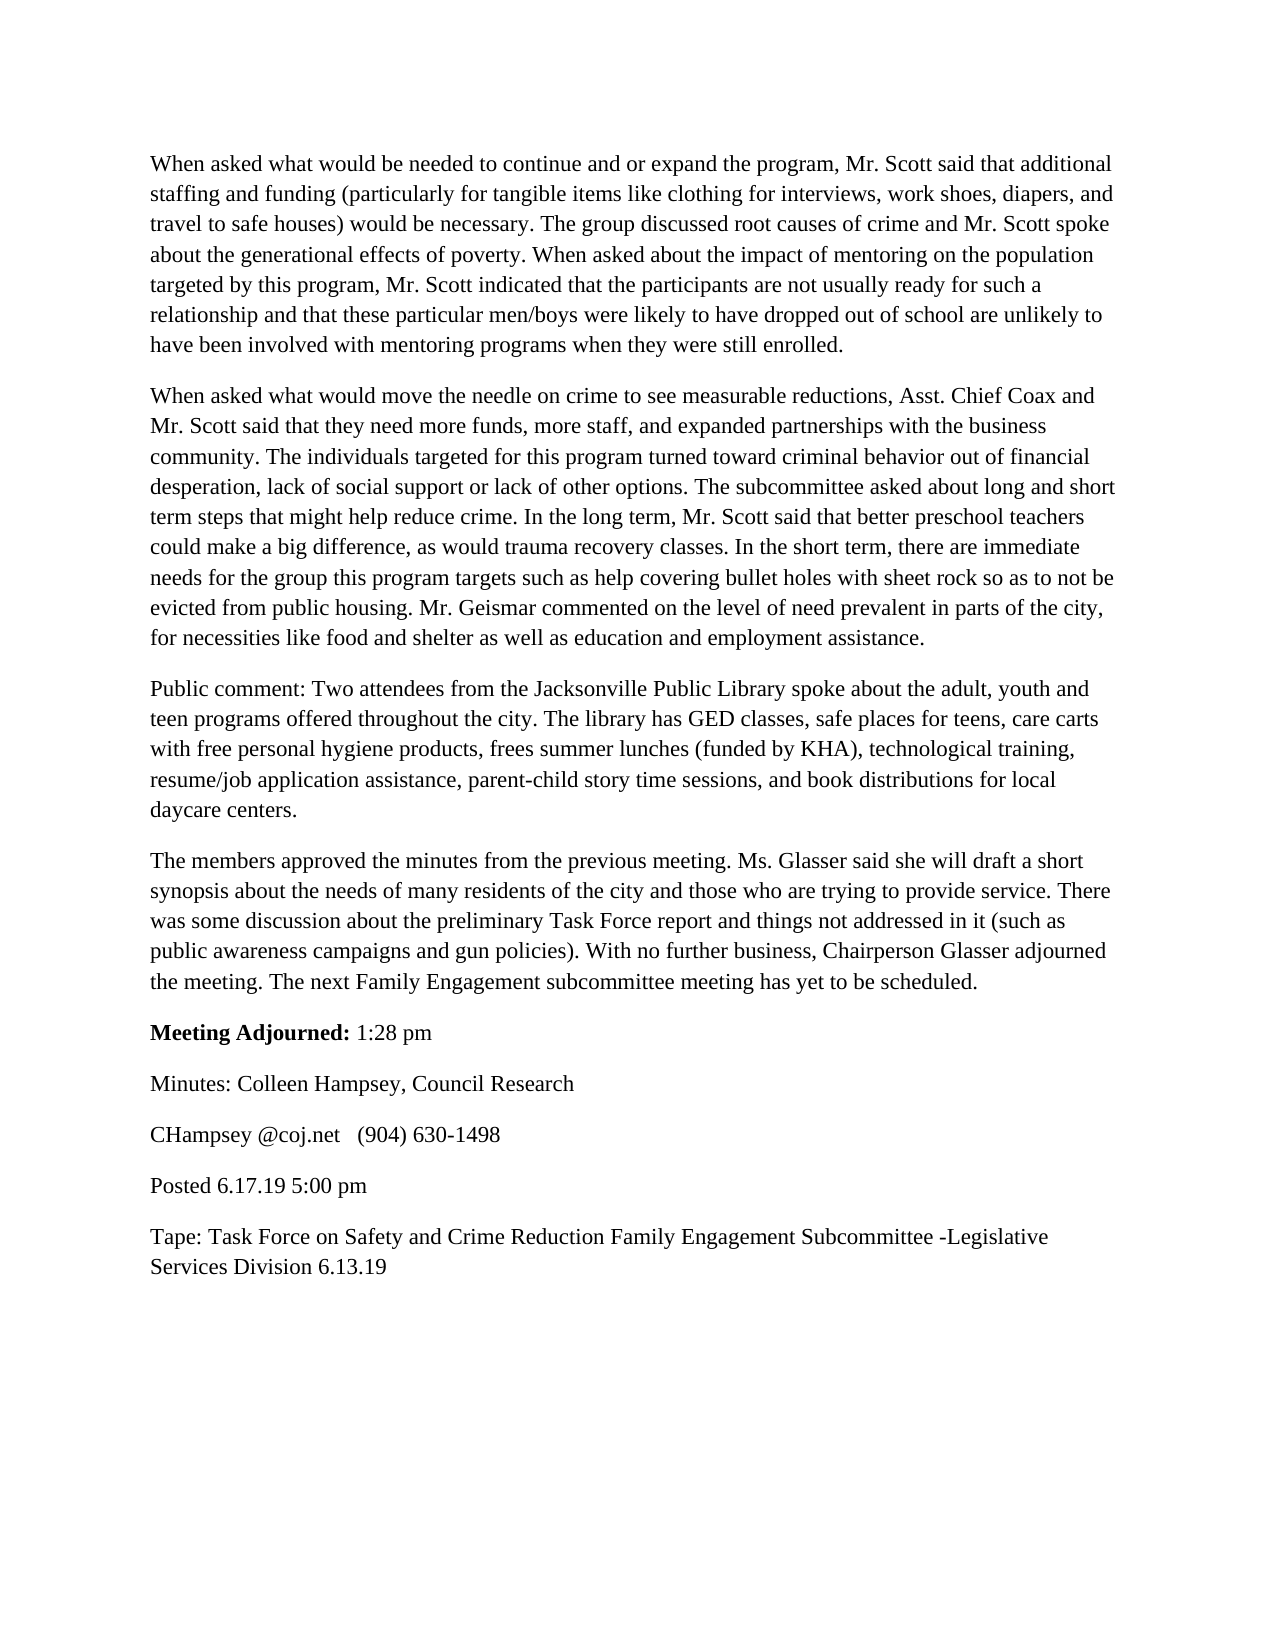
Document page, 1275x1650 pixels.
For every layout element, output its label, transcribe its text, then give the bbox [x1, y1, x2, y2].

text When asked what would be needed to continue and or expand the program, Mr. Scott said that additional staffing and funding (particularly for tangible items like clothing for interviews, work shoes, diapers, and travel to safe houses) would be necessary. The group discussed root causes of crime and Mr. Scott spoke about the generational effects of poverty. When asked about the impact of mentoring on the population targeted by this program, Mr. Scott indicated that the participants are not usually ready for such a relationship and that these particular men/boys were likely to have dropped out of school are unlikely to have been involved with mentoring programs when they were still enrolled. [150, 150, 1125, 358]
text The members approved the minutes from the previous meeting. Ms. Glasser said she will draft a short synopsis about the needs of many residents of the city and those who are trying to provide service. There was some discussion about the preliminary Task Force report and things not addressed in it (such as public awareness campaigns and gun policies). With no further business, Chairperson Glasser adjourned the meeting. The next Family Engagement subcommittee meeting has yet to be scheduled. [150, 847, 1125, 994]
text When asked what would move the needle on crime to see measurable reductions, Asst. Chief Coax and Mr. Scott said that they need more funds, more staff, and expanded partnerships with the business community. The individuals targeted for this program turned toward criminal behavior out of financial desperation, lack of social support or lack of other options. The subcommittee asked about long and short term steps that might help reduce crime. In the long term, Mr. Scott said that better preschool teachers could make a big difference, as would trauma recovery classes. In the short term, there are immediate needs for the group this program targets such as help covering bullet holes with sheet rock so as to not be evicted from public housing. Mr. Geismar commented on the level of need prevalent in parts of the city, for necessities like food and shelter as well as education and employment assistance. [150, 382, 1125, 650]
text Posted 6.17.19 5:00 pm [150, 1172, 1125, 1198]
text Meeting Adjourned: 1:28 pm [150, 1019, 1125, 1045]
text Minutes: Colleen Hampsey, Council Research [150, 1070, 1125, 1096]
text CHampsey @coj.net (904) 630-1498 [150, 1121, 1125, 1147]
text Public comment: Two attendees from the Jacksonville Public Library spoke about the adult, youth and teen programs offered throughout the city. The library has GED classes, safe places for teens, care carts with free personal hygiene products, frees summer lunches (funded by KHA), technological training, resume/job application assistance, parent-child story time sessions, and book distributions for local daycare centers. [150, 675, 1125, 822]
text Tape: Task Force on Safety and Crime Reduction Family Engagement Subcommittee -Legislative Services Division 6.13.19 [150, 1223, 1125, 1279]
